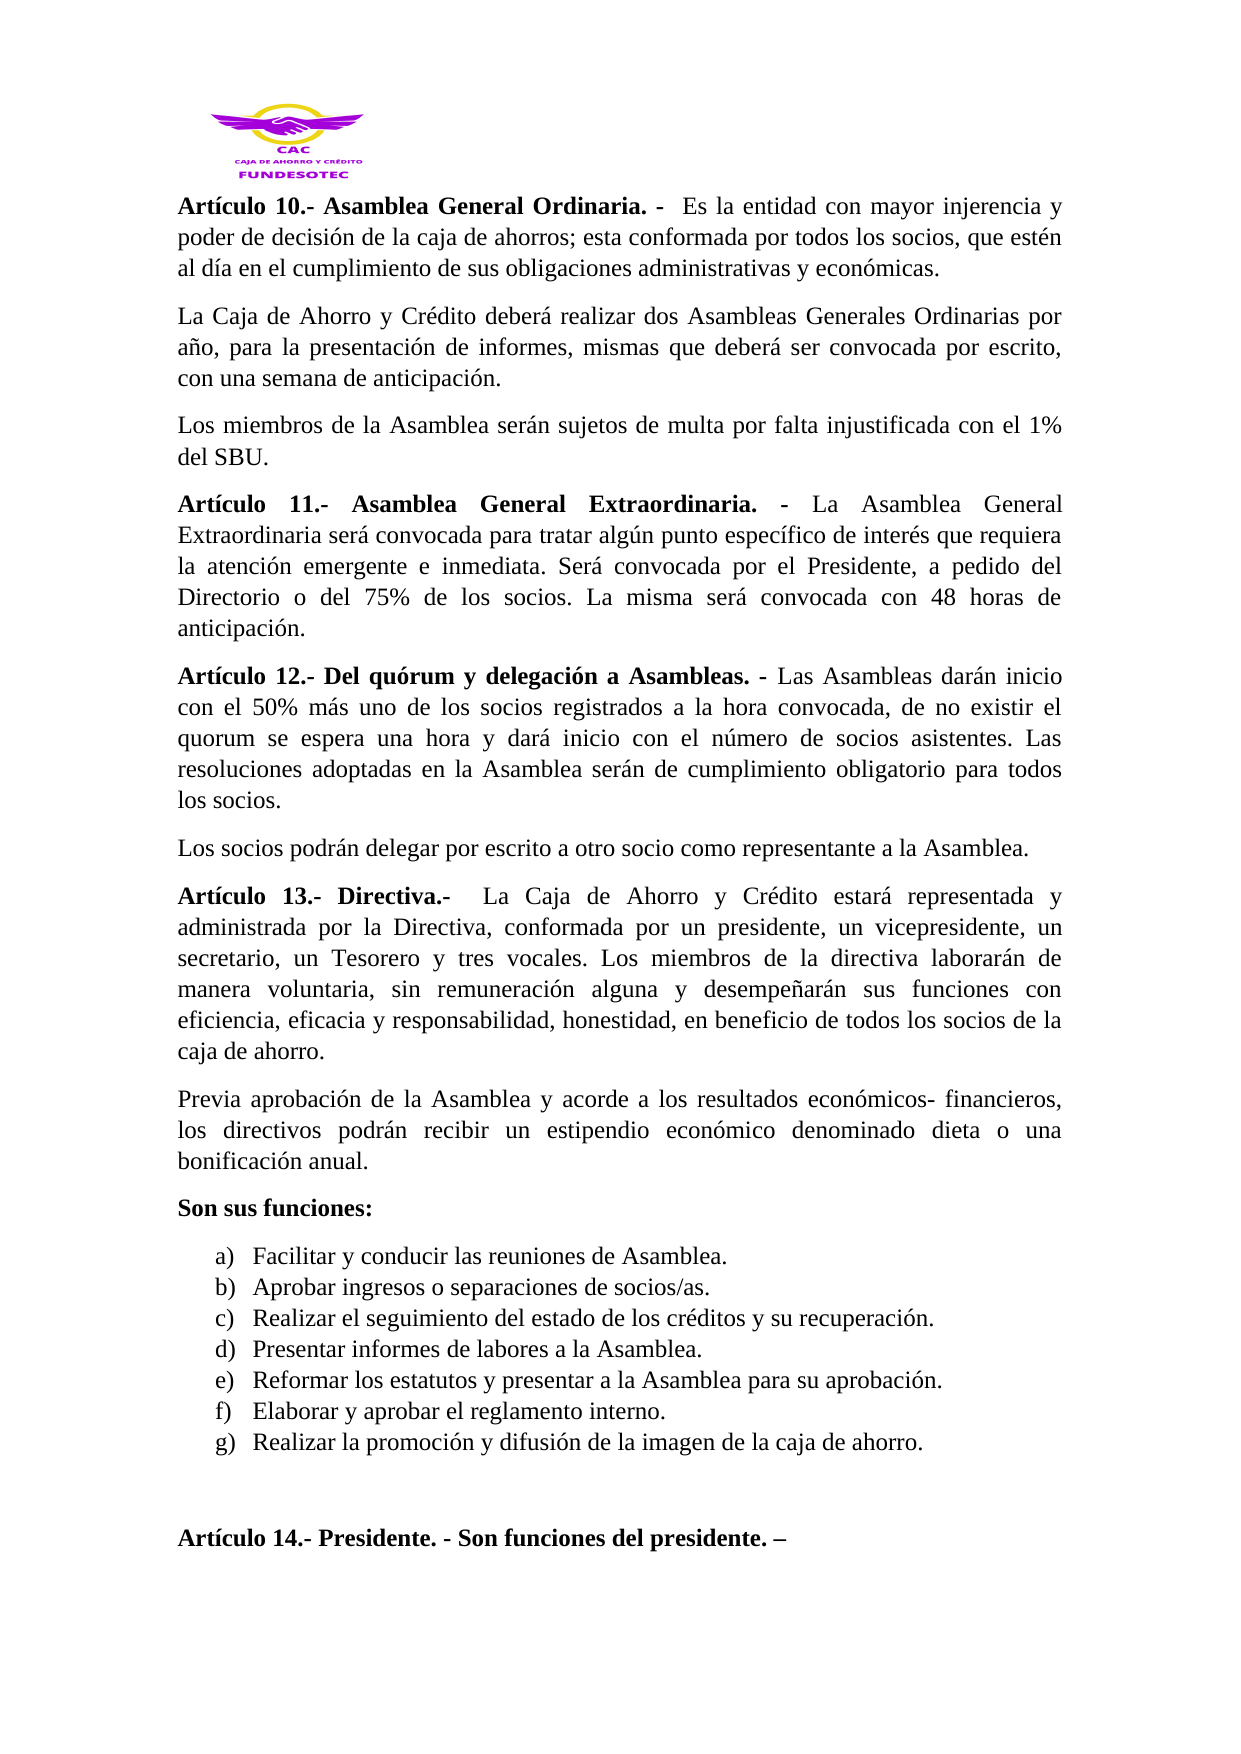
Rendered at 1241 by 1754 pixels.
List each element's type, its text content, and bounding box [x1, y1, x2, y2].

text Artículo 11.- Asamblea General Extraordinaria. - La Asamblea General Extraordinaria será convocada para tratar algún punto específico de interés que requiera la atención emergente e inmediata. Será convocada por el Presidente, a pedido del Directorio o del 75% de los socios. La misma será convocada con 48 horas de anticipación. [177, 489, 1063, 642]
text Artículo 10.- Asamblea General Ordinaria. - Es la entidad con mayor injerencia y poder de decisión de la caja de ahorros; esta conformada por todos los socios, que estén al día en el cumplimiento de sus obligaciones administrativas y económicas. [177, 191, 1063, 282]
list Presentar informes de labores a la Asamblea. [215, 1334, 1063, 1363]
text Previa aprobación de la Asamblea y acorde a los resultados económicos- financieros, los directivos podrán recibir un estipendio económico denominado dieta o una bonificación anual. [177, 1084, 1063, 1174]
text Artículo 12.- Del quórum y delegación a Asambleas. - Las Asambleas darán inicio con el 50% más uno de los socios registrados a la hora convocada, de no existir el quorum se espera una hora y dará inicio con el número de socios asistentes. Las resoluciones adoptadas en la Asamblea serán de cumplimiento obligatorio para todos los socios. [177, 661, 1063, 814]
text Artículo 14.- Presidente. - Son funciones del presidente. – [177, 1523, 1063, 1552]
picture [177, 73, 397, 191]
text Artículo 13.- Directiva.- La Caja de Ahorro y Crédito estará representada y administrada por la Directiva, conformada por un presidente, un vicepresidente, un secretario, un Tesorero y tres vocales. Los miembros de la directiva laborarán de manera voluntaria, sin remuneración alguna y desempeñarán sus funciones con eficiencia, eficacia y responsabilidad, honestidad, en beneficio de todos los socios de la caja de ahorro. [177, 881, 1063, 1065]
list Elaborar y aprobar el reglamento interno. [215, 1396, 1063, 1425]
list Facilitar y conducir las reuniones de Asamblea. [215, 1241, 1063, 1270]
list Aprobar ingresos o separaciones de socios/as. [215, 1272, 1063, 1301]
text Los socios podrán delegar por escrito a otro socio como representante a la Asamblea. [177, 833, 1063, 862]
text Son sus funciones: [177, 1193, 1063, 1222]
list Reformar los estatutos y presentar a la Asamblea para su aprobación. [215, 1365, 1063, 1394]
list Realizar la promoción y difusión de la imagen de la caja de ahorro. [215, 1427, 1063, 1456]
list Realizar el seguimiento del estado de los créditos y su recuperación. [215, 1303, 1063, 1332]
text Los miembros de la Asamblea serán sujetos de multa por falta injustificada con el 1% del SBU. [177, 411, 1063, 470]
text La Caja de Ahorro y Crédito deberá realizar dos Asambleas Generales Ordinarias por año, para la presentación de informes, mismas que deberá ser convocada por escrito, con una semana de anticipación. [177, 301, 1063, 392]
